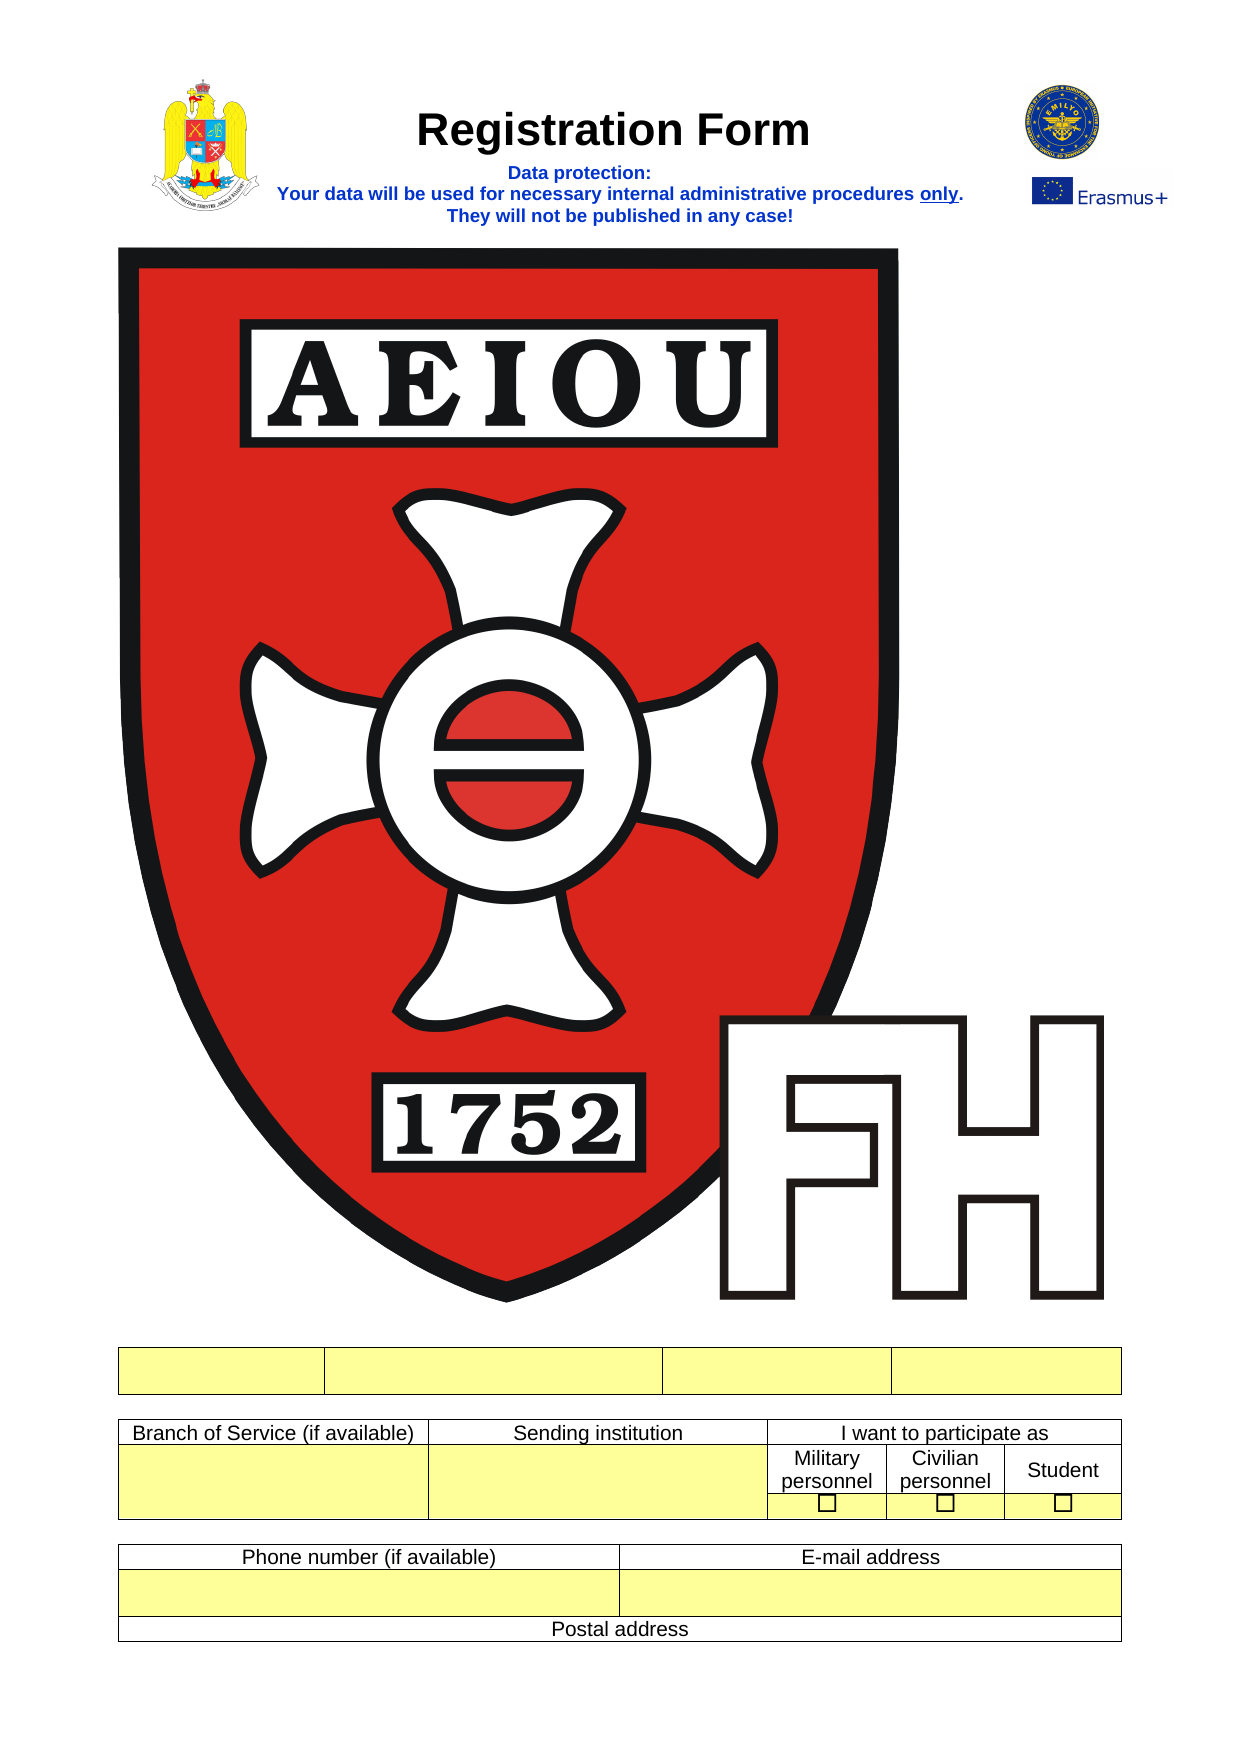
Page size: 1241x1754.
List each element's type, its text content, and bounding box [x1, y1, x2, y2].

table_cell [1005, 1494, 1121, 1518]
table_cell Student [1005, 1445, 1121, 1493]
picture [1025, 169, 1175, 207]
picture [151, 79, 260, 211]
table_cell [663, 1348, 891, 1394]
table_cell [887, 1494, 1004, 1518]
table_cell [892, 1348, 1121, 1394]
table_cell [119, 1445, 428, 1518]
table_cell [119, 1348, 324, 1394]
picture [118, 247, 1104, 1303]
table_cell [119, 1570, 619, 1616]
picture [1025, 84, 1100, 160]
table_header Sending institution [429, 1420, 767, 1444]
table_cell [620, 1570, 1121, 1616]
table_cell [429, 1445, 767, 1518]
table_cell Military personnel [768, 1445, 886, 1493]
table_cell [768, 1494, 886, 1518]
table_header E-mail address [620, 1545, 1121, 1568]
table_header Phone number (if available) [119, 1545, 619, 1568]
table_header Branch of Service (if available) [119, 1420, 428, 1444]
table_cell Postal address [119, 1617, 1121, 1641]
table_cell [325, 1348, 662, 1394]
table_header I want to participate as [768, 1420, 1121, 1444]
table_cell Civilian personnel [887, 1445, 1004, 1493]
